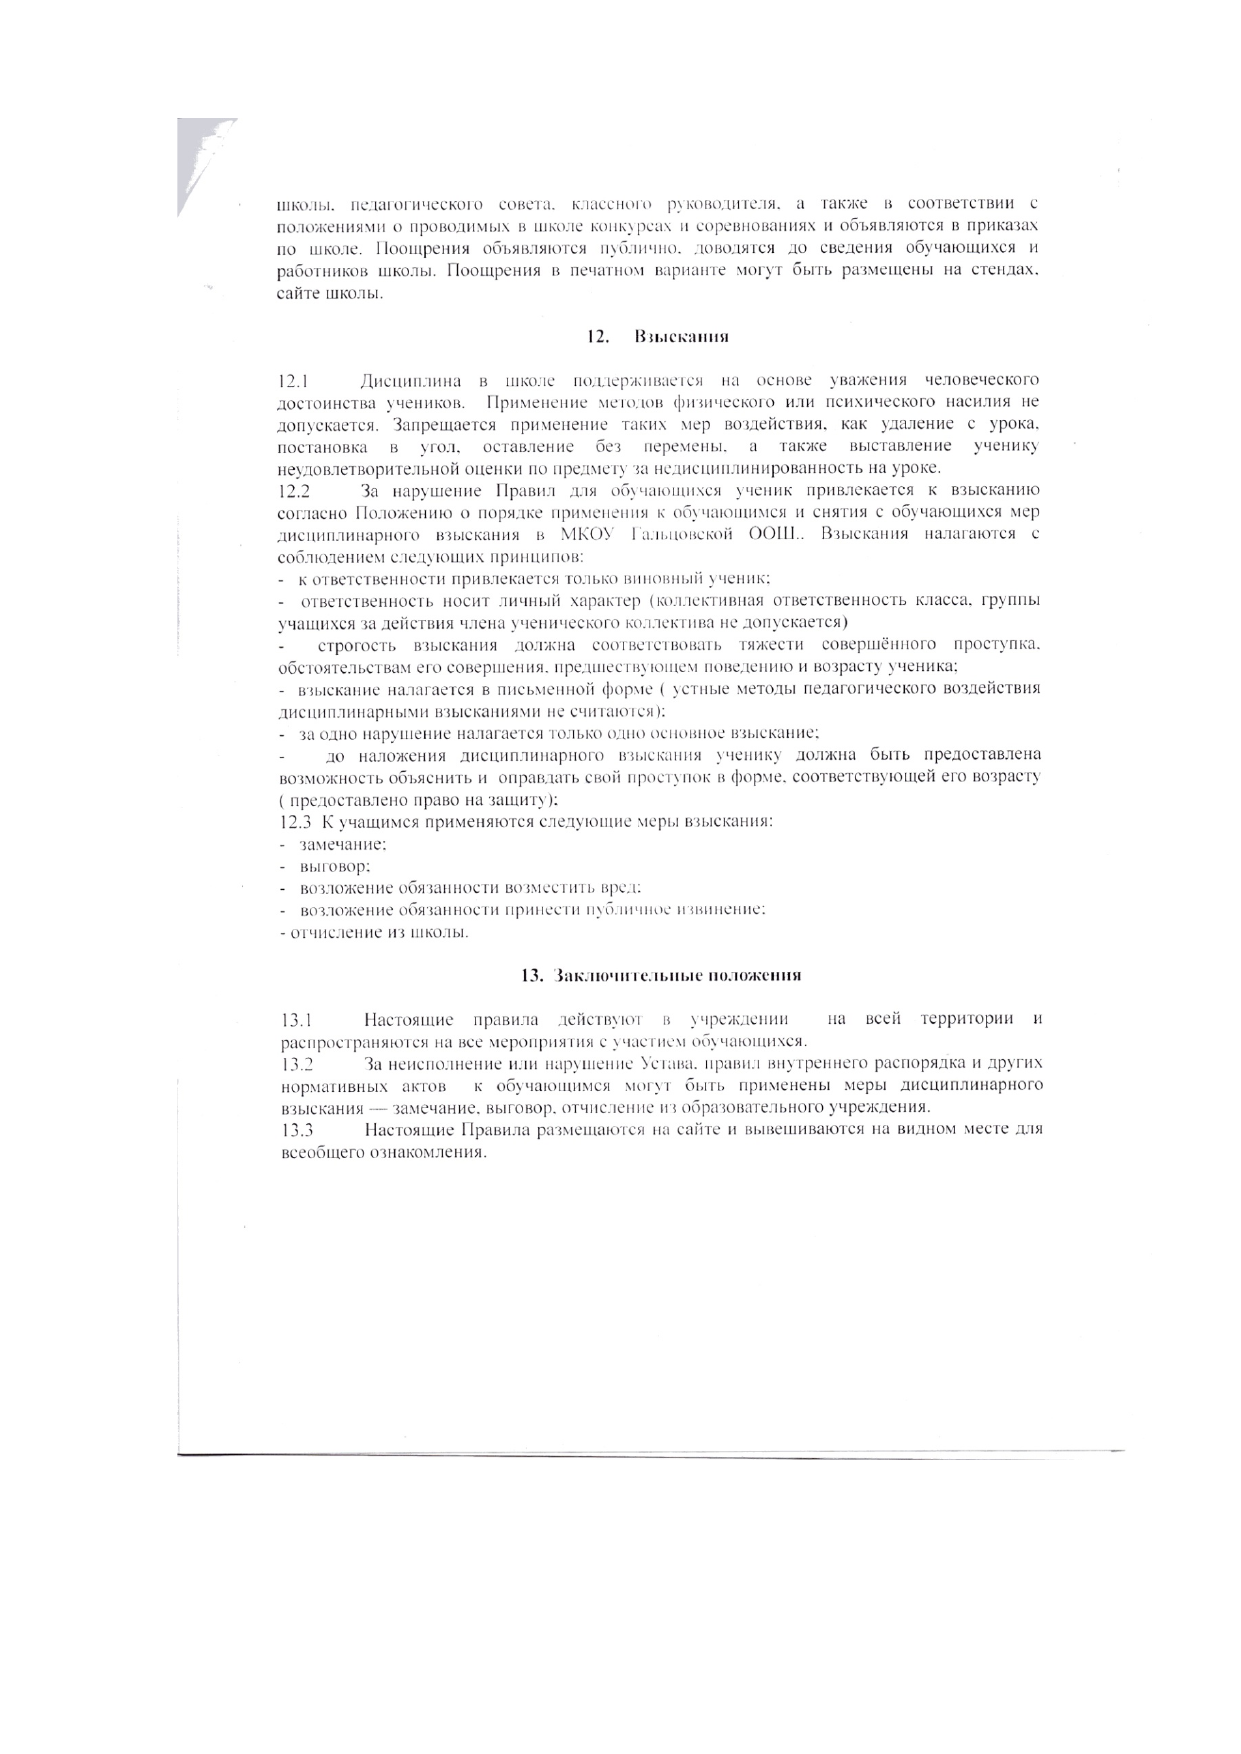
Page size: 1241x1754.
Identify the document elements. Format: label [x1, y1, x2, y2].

picture [177, 118, 1152, 1460]
